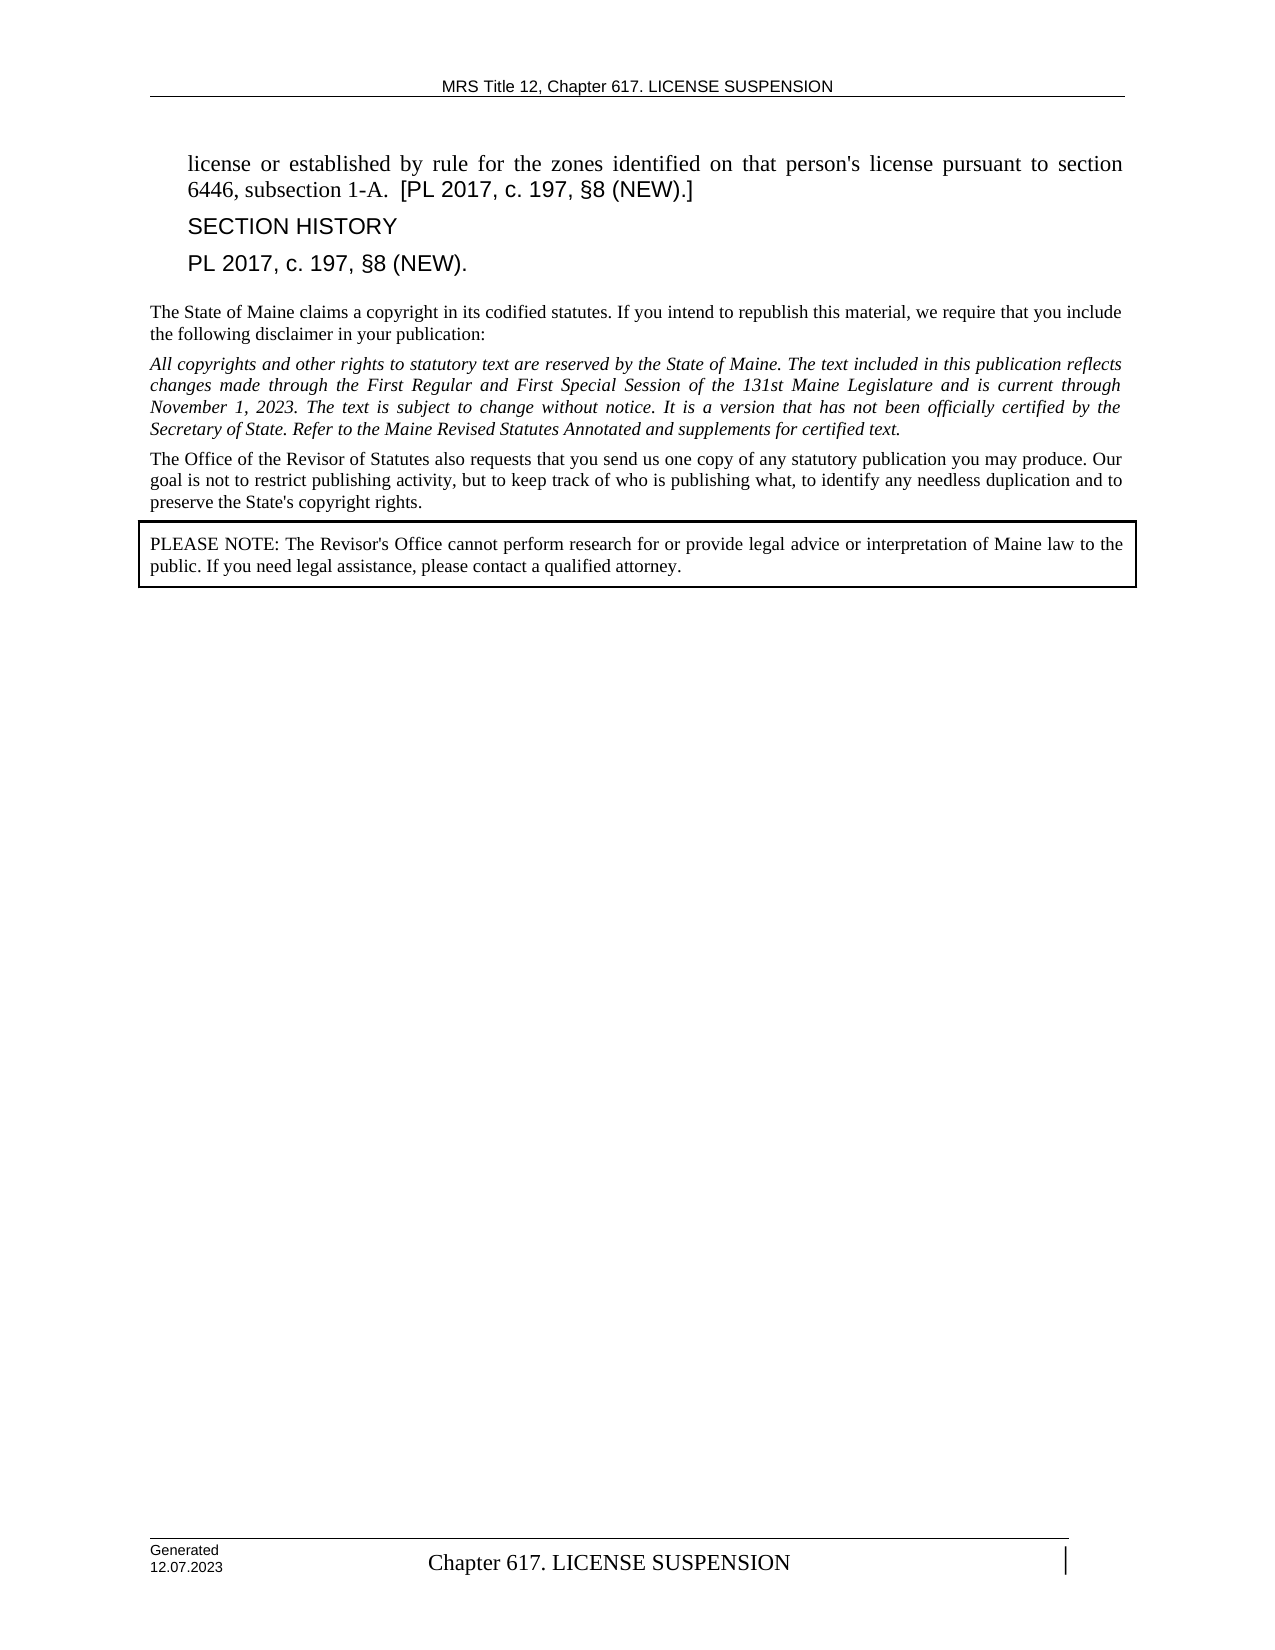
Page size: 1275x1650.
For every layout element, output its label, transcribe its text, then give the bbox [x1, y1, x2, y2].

text All copyrights and other rights to statutory text are reserved by the State of Maine. The text included in this publication reflects changes made through the First Regular and First Special Session of the 131st Maine Legislature and is current through November 1, 2023 . The text is subject to change without notice. It is a version that has not been officially certified by the Secretary of State. Refer to the Maine Revised Statutes Annotated and supplements for certified text. [150, 353, 1125, 439]
text The Office of the Revisor of Statutes also requests that you send us one copy of any statutory publication you may produce. Our goal is not to restrict publishing activity, but to keep track of who is publishing what, to identify any needless duplication and to preserve the State's copyright rights. [150, 447, 1125, 512]
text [187, 150, 1125, 203]
text The State of Maine claims a copyright in its codified statutes. If you intend to republish this material, we require that you include the following disclaimer in your publication: [150, 301, 1125, 344]
text SECTION HISTORY [187, 213, 1125, 239]
text PL 2017, c. 197, §8 (NEW). [187, 250, 1125, 276]
text PLEASE NOTE: The Revisor's Office cannot perform research for or provide legal advice or interpretation of Maine law to the public. If you need legal assistance, please contact a qualified attorney. [140, 523, 1135, 586]
